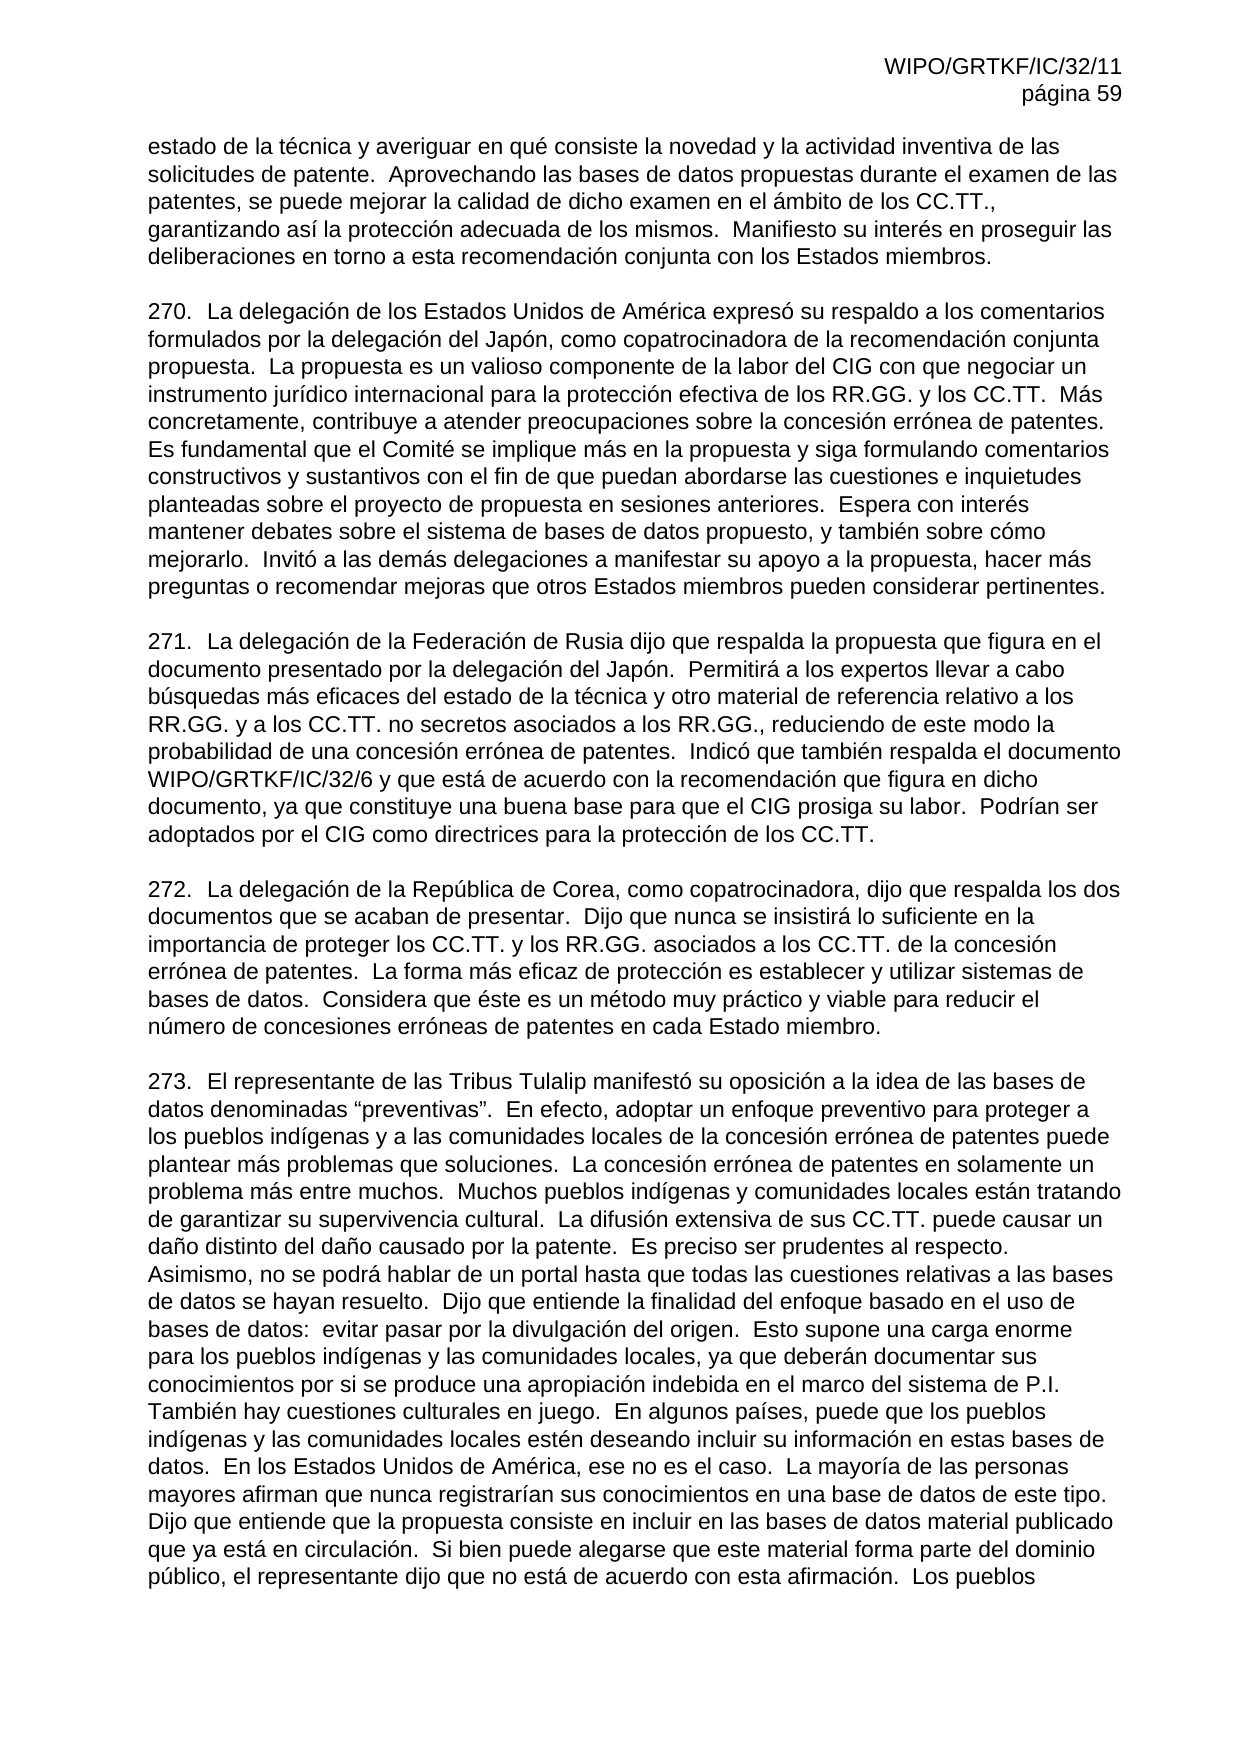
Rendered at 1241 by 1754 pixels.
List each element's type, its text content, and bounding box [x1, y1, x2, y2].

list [148, 1067, 1122, 1590]
list La delegación de la República de Corea, como copatrocinadora, dijo que respalda los dos documentos que se acaban de presentar. Dijo que nunca se insistirá lo suficiente en la importancia de proteger los CC.TT. y los RR.GG. asociados a los CC.TT. de la concesión errónea de patentes. La forma más eficaz de protección es establecer y utilizar sistemas de bases de datos. Considera que éste es un método muy práctico y viable para reducir el número de concesiones erróneas de patentes en cada Estado miembro. [148, 875, 1122, 1040]
list La delegación de la Federación de Rusia dijo que respalda la propuesta que figura en el documento presentado por la delegación del Japón. Permitirá a los expertos llevar a cabo búsquedas más eficaces del estado de la técnica y otro material de referencia relativo a los RR.GG. y a los CC.TT. no secretos asociados a los RR.GG., reduciendo de este modo la probabilidad de una concesión errónea de patentes. Indicó que también respalda el documento WIPO/GRTKF/IC/32/6 y que está de acuerdo con la recomendación que figura en dicho documento, ya que constituye una buena base para que el CIG prosiga su labor. Podrían ser adoptados por el CIG como directrices para la protección de los CC.TT. [148, 627, 1122, 847]
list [148, 132, 1122, 270]
list La delegación de los Estados Unidos de América expresó su respaldo a los comentarios formulados por la delegación del Japón, como copatrocinadora de la recomendación conjunta propuesta. La propuesta es un valioso componente de la labor del CIG con que negociar un instrumento jurídico internacional para la protección efectiva de los RR.GG. y los CC.TT. Más concretamente, contribuye a atender preocupaciones sobre la concesión errónea de patentes. Es fundamental que el Comité se implique más en la propuesta y siga formulando comentarios constructivos y sustantivos con el fin de que puedan abordarse las cuestiones e inquietudes planteadas sobre el proyecto de propuesta en sesiones anteriores. Espera con interés mantener debates sobre el sistema de bases de datos propuesto, y también sobre cómo mejorarlo. Invitó a las demás delegaciones a manifestar su apoyo a la propuesta, hacer más preguntas o recomendar mejoras que otros Estados miembros pueden considerar pertinentes. [148, 297, 1122, 600]
